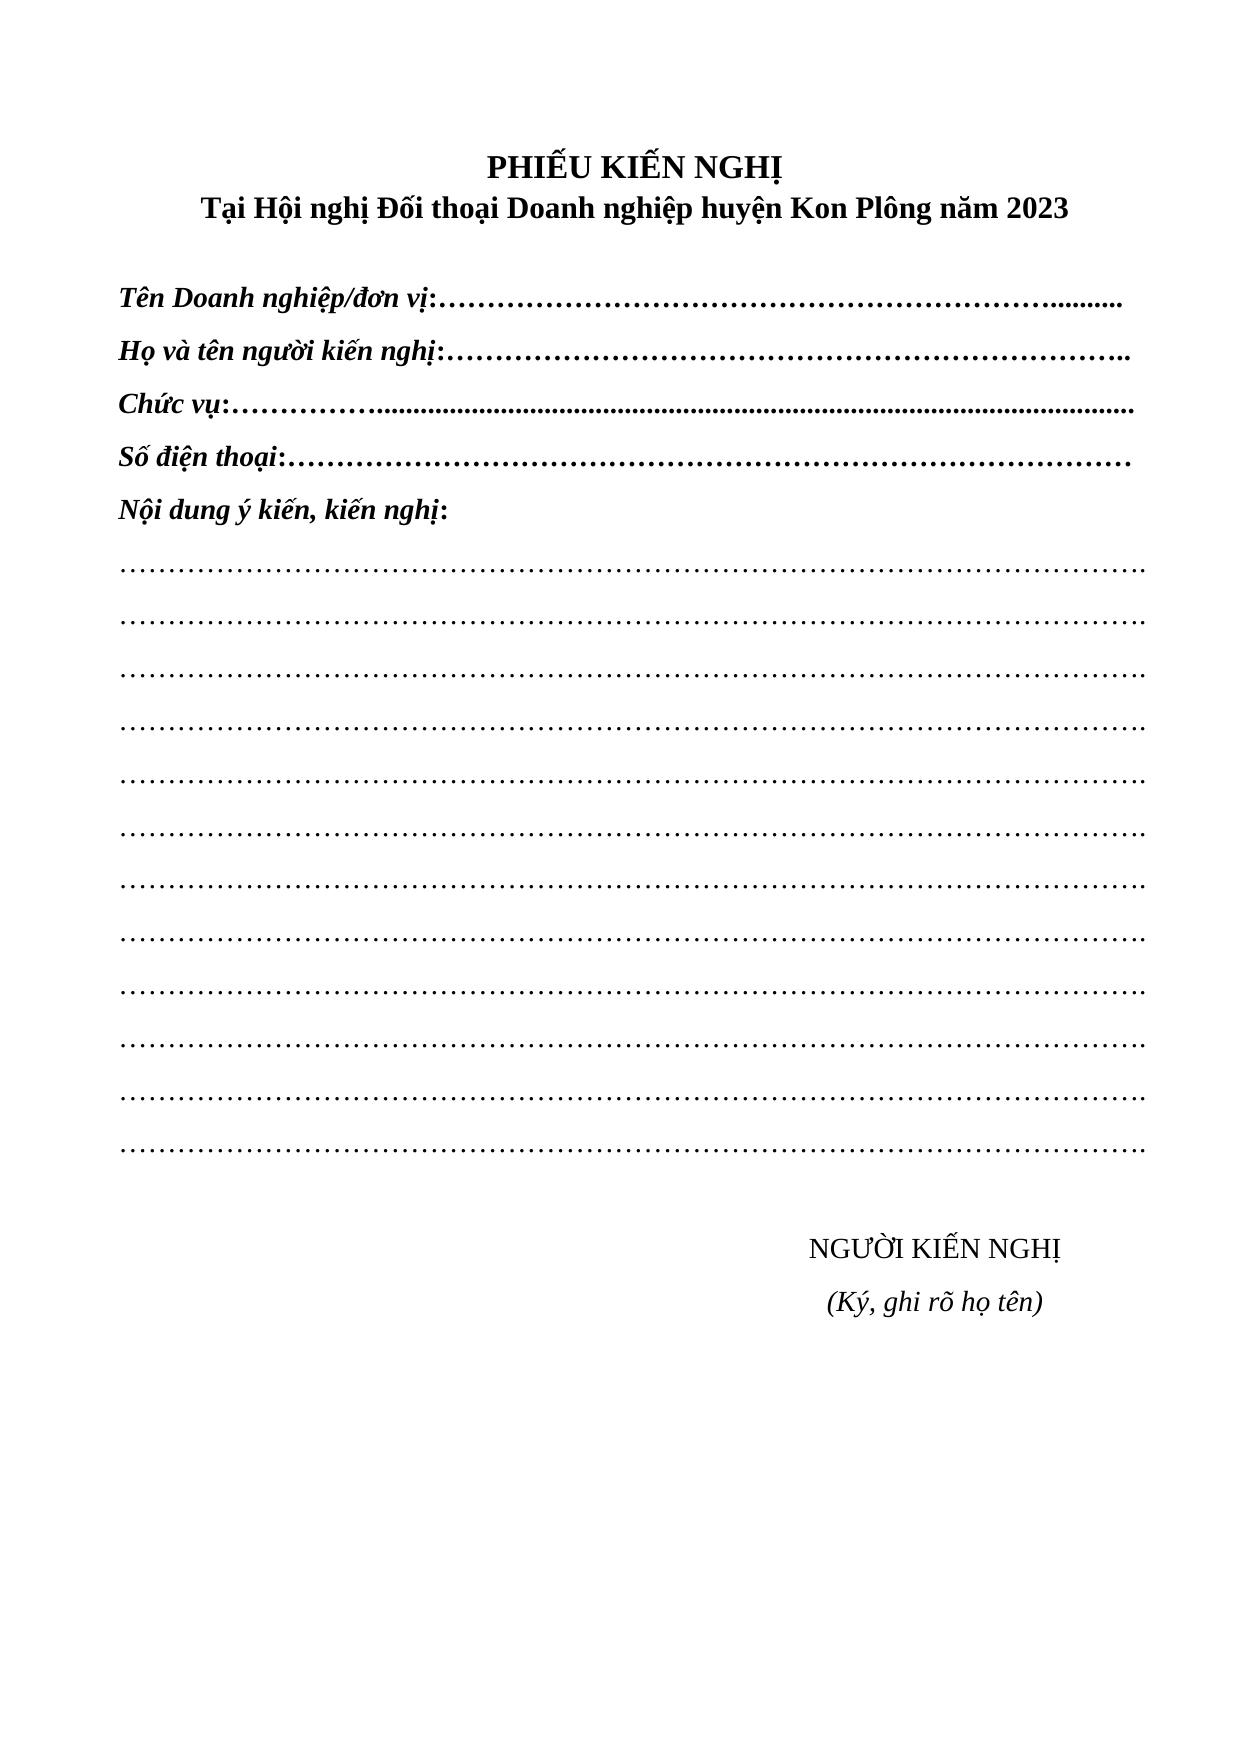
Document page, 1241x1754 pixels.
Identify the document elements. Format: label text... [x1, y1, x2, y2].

text Chức vụ:……………........................................................................................................ [118, 386, 1152, 420]
text ……………………………………………………………………………………………. [118, 703, 1152, 737]
text Họ và tên người kiến nghị:…………………………………………………………….. [118, 333, 1152, 367]
text Tên Doanh nghiệp/đơn vị:……………………………………………………….......... [118, 281, 1152, 314]
text ……………………………………………………………………………………………. [118, 967, 1152, 1001]
text ……………………………………………………………………………………………. [118, 809, 1152, 842]
text PHIẾU KIẾN NGHỊ [118, 148, 1152, 186]
text Nội dung ý kiến, kiến nghị: [118, 492, 1152, 525]
text ……………………………………………………………………………………………. [118, 597, 1152, 631]
text NGƯỜI KIẾN NGHỊ [643, 1231, 1152, 1265]
text ……………………………………………………………………………………………. [118, 1073, 1152, 1106]
text Số điện thoại:…………………………………………………………………………… [118, 439, 1152, 473]
text ……………………………………………………………………………………………. [118, 862, 1152, 895]
text (Ký, ghi rõ họ tên) [643, 1284, 1152, 1318]
text Tại Hội nghị Đối thoại Doanh nghiệp huyện Kon Plông năm 2023 [118, 189, 1152, 225]
text ……………………………………………………………………………………………. [118, 650, 1152, 684]
text ……………………………………………………………………………………………. [118, 756, 1152, 789]
text ……………………………………………………………………………………………. [118, 1020, 1152, 1053]
text ……………………………………………………………………………………………. [118, 914, 1152, 948]
text ……………………………………………………………………………………………. [118, 1126, 1152, 1159]
text ……………………………………………………………………………………………. [118, 545, 1152, 578]
